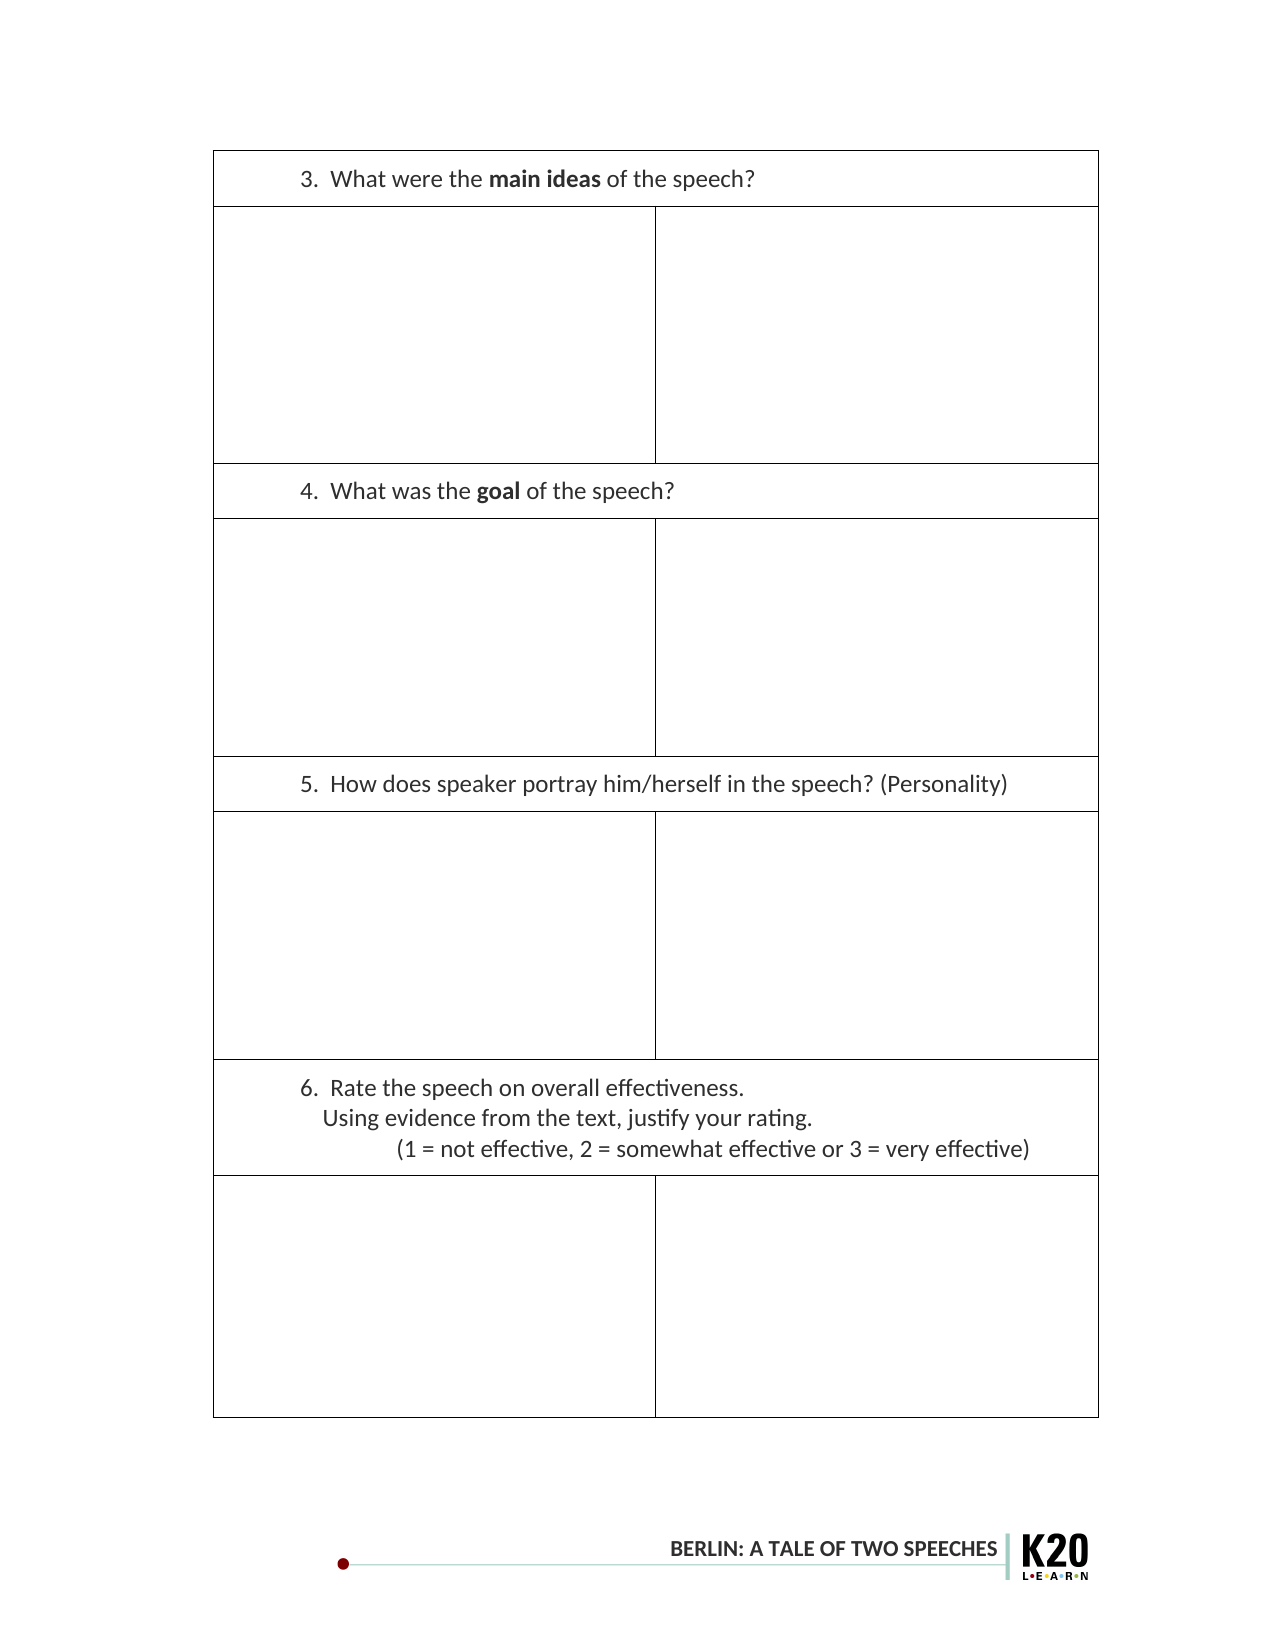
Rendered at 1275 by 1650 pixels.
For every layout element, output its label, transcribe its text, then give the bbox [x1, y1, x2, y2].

table_cell [656, 1176, 1098, 1417]
table_cell [214, 1176, 655, 1417]
picture [337, 1530, 1088, 1583]
table_cell [656, 812, 1098, 1059]
table_cell 3. What were the main ideas of the speech? [214, 151, 1098, 206]
table_cell [656, 207, 1098, 462]
table_cell 4. What was the goal of the speech? [214, 464, 1098, 518]
table_cell 5. How does speaker portray him/herself in the speech? (Personality) [214, 757, 1098, 811]
table_cell [214, 519, 655, 756]
table_cell [214, 812, 655, 1059]
table_cell 6. Rate the speech on overall effectiveness. Using evidence from the text, justify your rating. (1 = not effective, 2 = somewhat effective or 3 = very effective) [214, 1060, 1098, 1175]
table_cell [214, 207, 655, 462]
table_cell [656, 519, 1098, 756]
